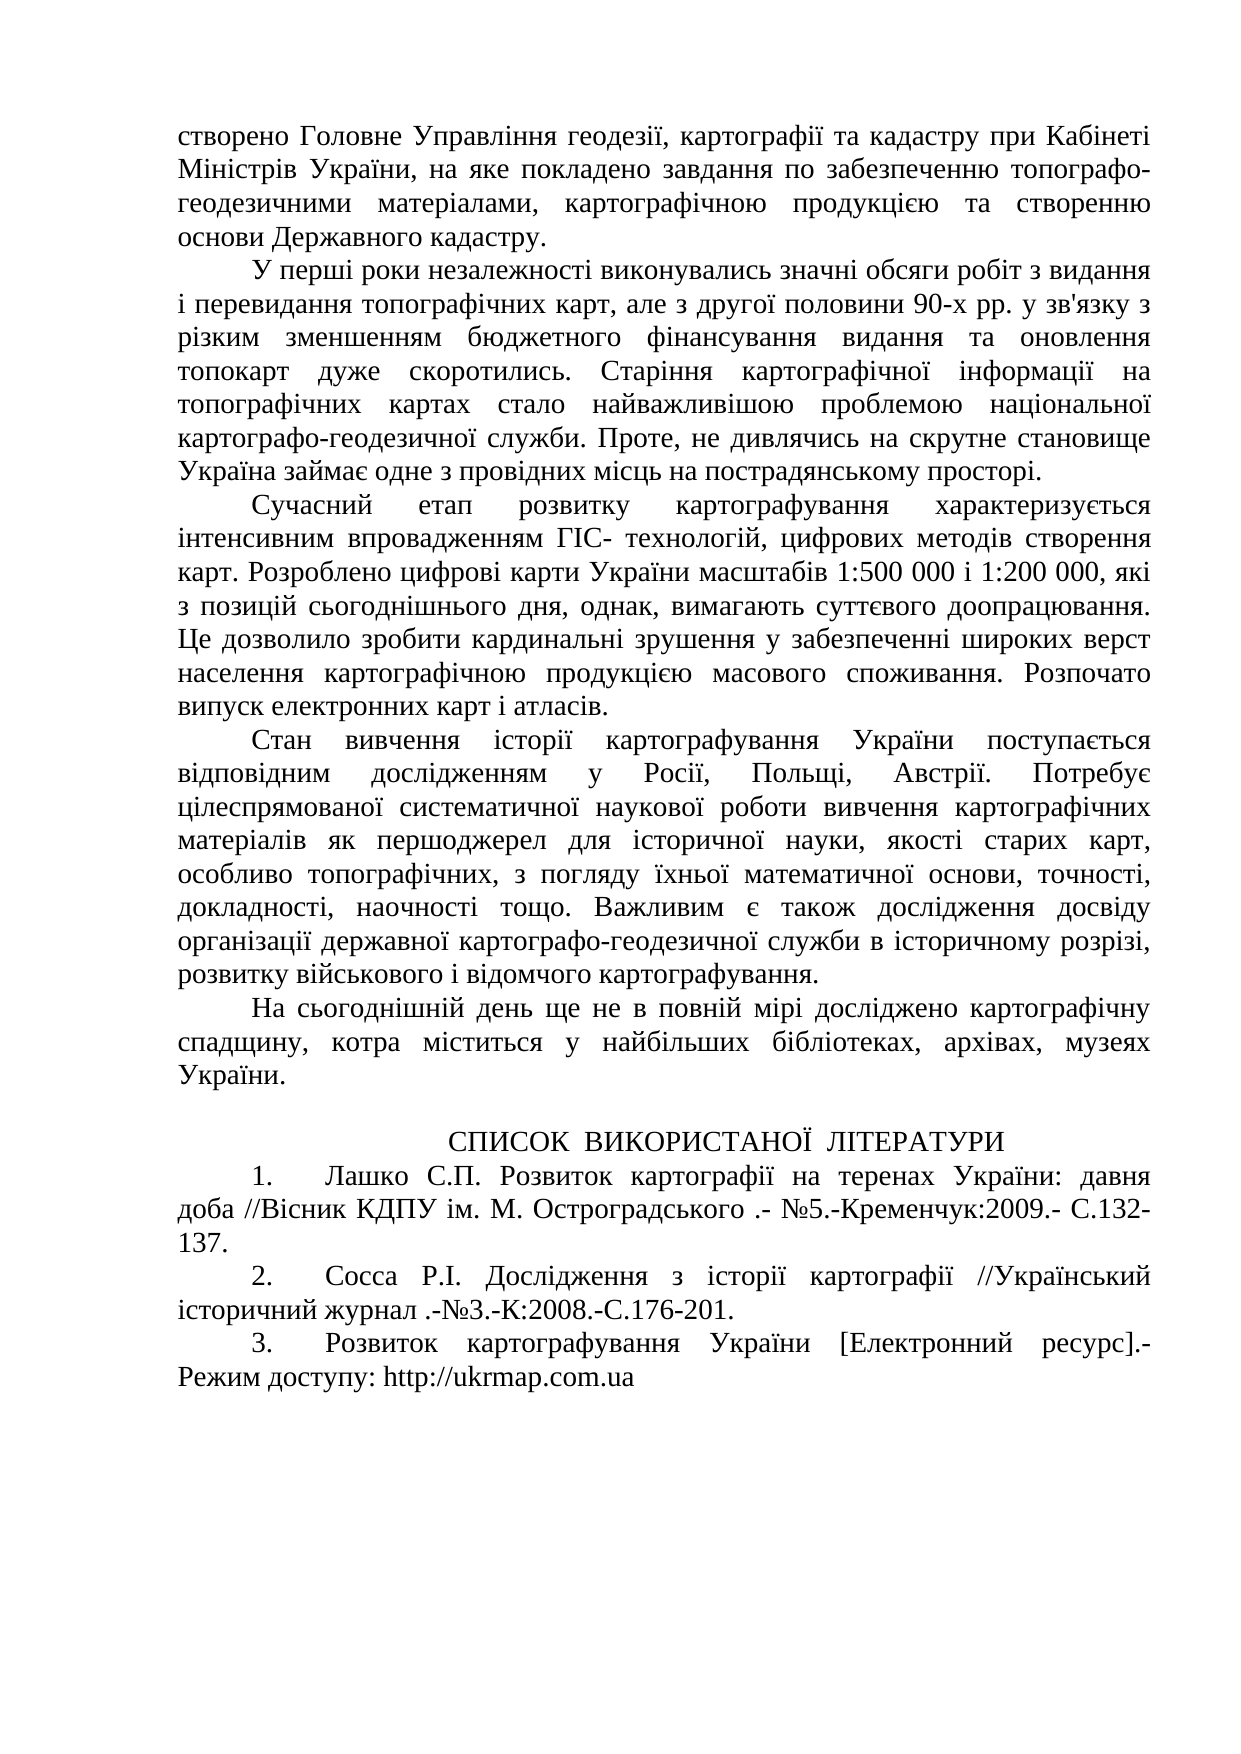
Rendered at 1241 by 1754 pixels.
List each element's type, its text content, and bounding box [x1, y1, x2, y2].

list Лашко С.П. Розвиток картографії на теренах України: давня доба //Вісник КДПУ ім. М. Остроградського .- №5.-Кременчук:2009.- С.132-137. [177, 1158, 1152, 1258]
text На сьогоднішній день ще не в повній мірі досліджено картографічну спадщину, котра міститься у найбільших бібліотеках, архівах, музеях України. [177, 990, 1152, 1091]
text Стан вивчення історії картографування України поступається відповідним дослідженням у Росії, Польщі, Австрії. Потребує цілеспрямованої систематичної наукової роботи вивчення картографічних матеріалів як першоджерел для історичної науки, якості старих карт, особливо топографічних, з погляду їхньої математичної основи, точності, докладності, наочності тощо. Важливим є також дослідження досвіду організації державної картографо-геодезичної служби в історичному розрізі, розвитку військового і відомчого картографування. [177, 722, 1152, 990]
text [177, 118, 1152, 252]
text Сучасний етап розвитку картографування характеризується інтенсивним впровадженням ГІС- технологій, цифрових методів створення карт. Розроблено цифрові карти України масштабів 1:500 000 і 1:200 000, які з позицій сьогоднішнього дня, однак, вимагають суттєвого доопрацювання. Це дозволило зробити кардинальні зрушення у забезпеченні широких верст населення картографічною продукцією масового споживання. Розпочато випуск електронних карт і атласів. [177, 487, 1152, 722]
list Сосса Р.І. Дослідження з історії картографії //Український історичний журнал .-№3.-К:2008.-С.176-201. [177, 1258, 1152, 1326]
text СПИСОК ВИКОРИСТАНОЇ ЛІТЕРАТУРИ [177, 1124, 1152, 1158]
text У перші роки незалежності виконувались значні обсяги робіт з видання і перевидання топографічних карт, але з другої половини 90-х рр. у зв'язку з різким зменшенням бюджетного фінансування видання та оновлення топокарт дуже скоротились. Старіння картографічної інформації на топографічних картах стало найважливішою проблемою національної картографо-геодезичної служби. Проте, не дивлячись на скрутне становище Україна займає одне з провідних місць на пострадянському просторі. [177, 252, 1152, 487]
list Розвиток картографування України [Електронний ресурс].- Режим доступу: http://ukrmap.com.ua [177, 1326, 1152, 1393]
